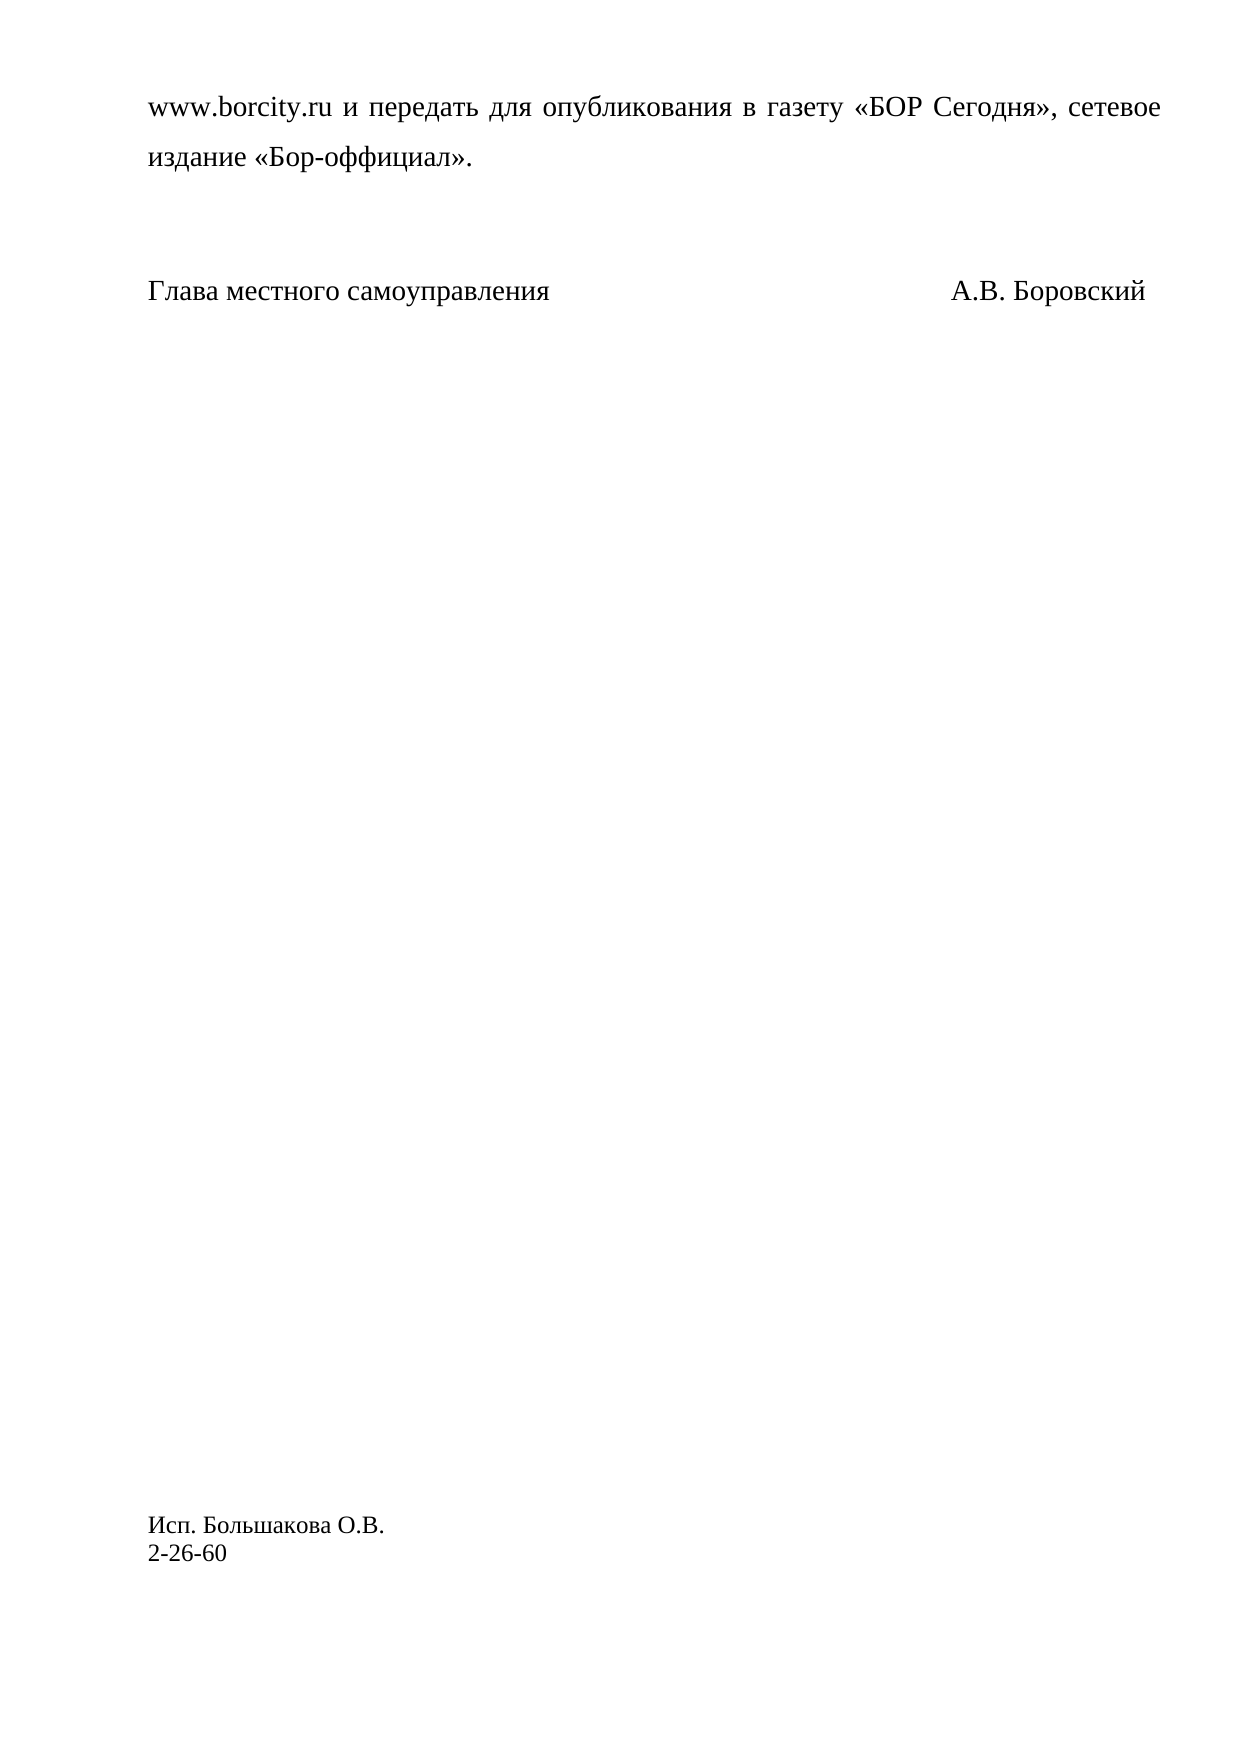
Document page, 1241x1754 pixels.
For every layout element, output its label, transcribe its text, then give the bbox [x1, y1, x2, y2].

text 2-26-60 [148, 1538, 1162, 1567]
text Глава местного самоуправления А.В. Боровский [148, 273, 1162, 307]
text Исп. Большакова О.В. [148, 1510, 1162, 1538]
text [148, 89, 1162, 172]
